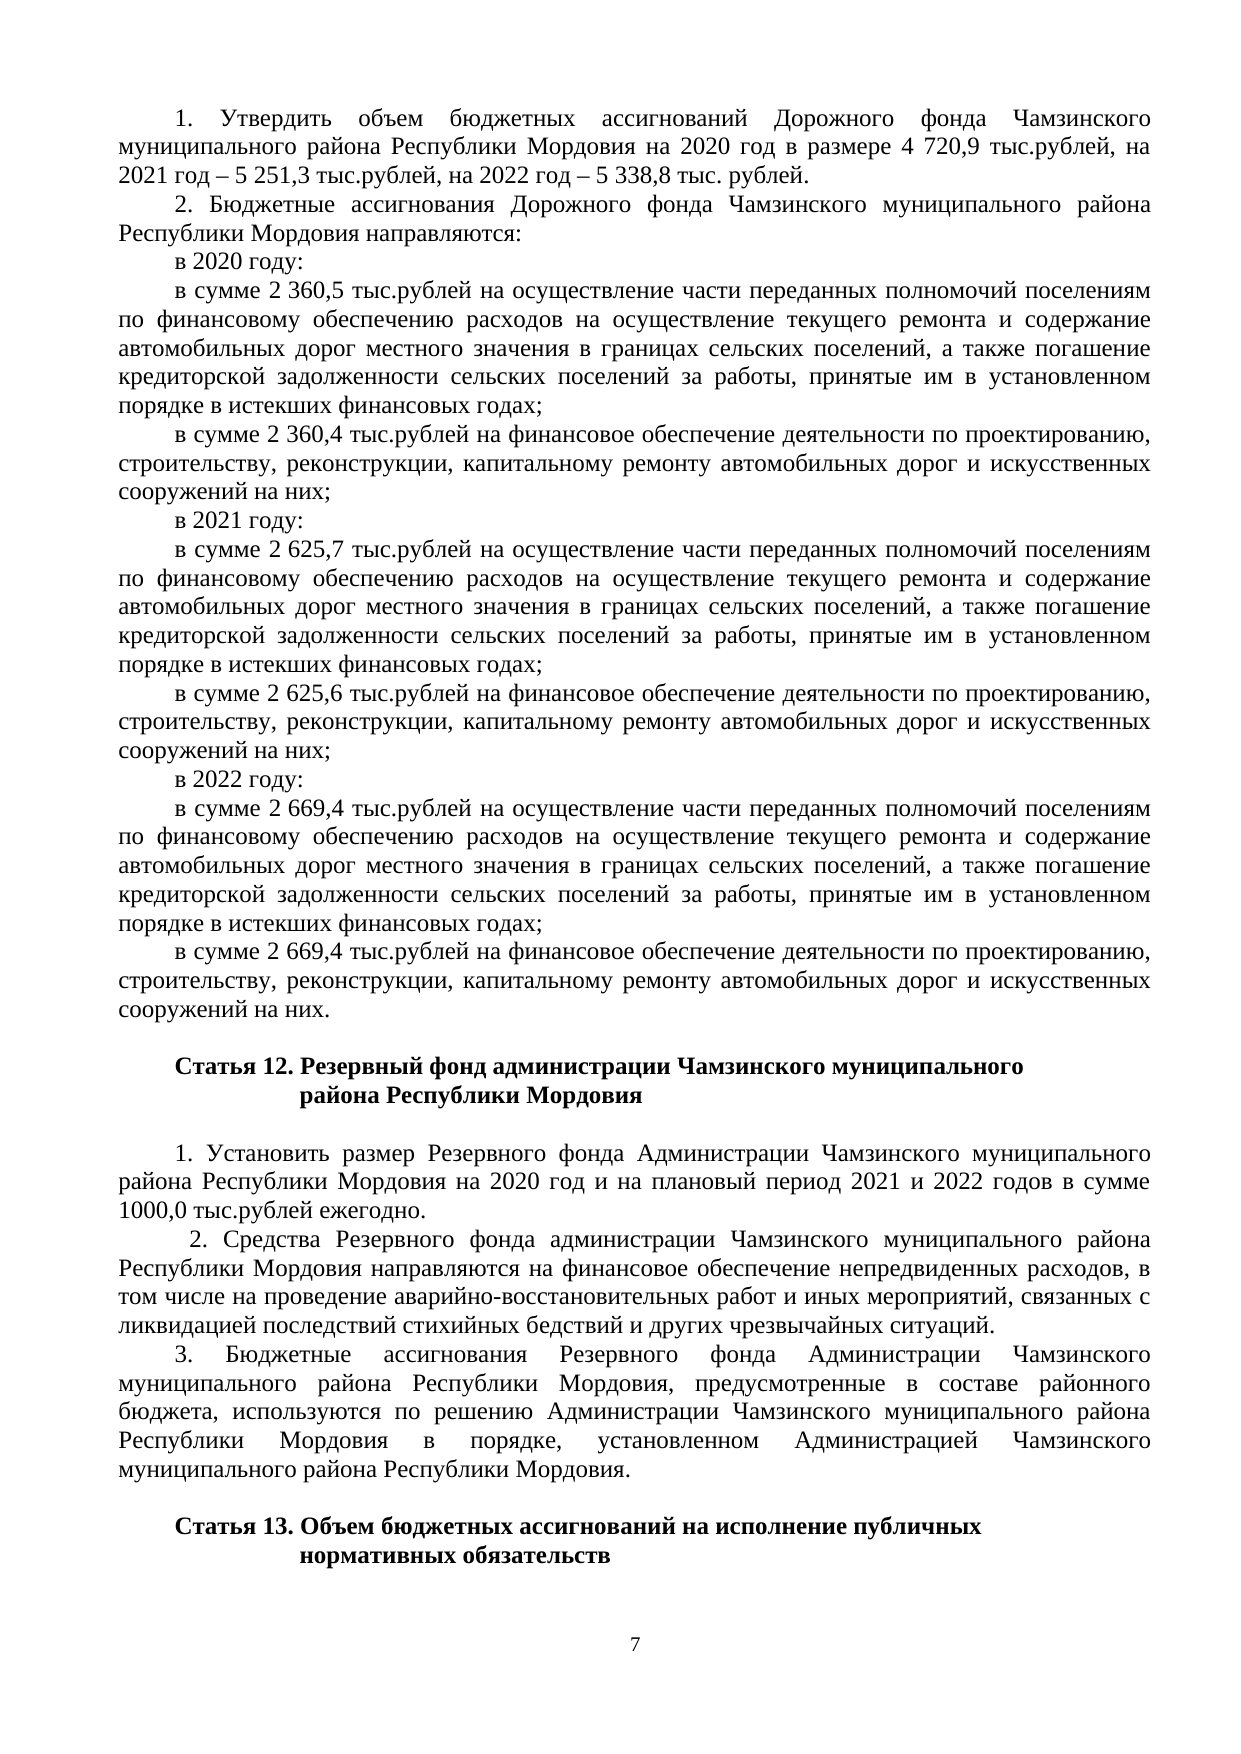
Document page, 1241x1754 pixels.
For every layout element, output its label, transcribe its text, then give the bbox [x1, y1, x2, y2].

text в 2022 году: [118, 764, 1152, 793]
text в 2020 году: [118, 246, 1152, 275]
text Статья 13. Объем бюджетных ассигнований на исполнение публичных [118, 1511, 1152, 1540]
text в сумме 2 360,5 тыс.рублей на осуществление части переданных полномочий поселениям по финансовому обеспечению расходов на осуществление текущего ремонта и содержание автомобильных дорог местного значения в границах сельских поселений, а также погашение кредиторской задолженности сельских поселений за работы, принятые им в установленном порядке в истекших финансовых годах; [118, 275, 1152, 419]
text в сумме 2 360,4 тыс.рублей на финансовое обеспечение деятельности по проектированию, строительству, реконструкции, капитальному ремонту автомобильных дорог и искусственных сооружений на них; [118, 419, 1152, 505]
text 2. Средства Резервного фонда администрации Чамзинского муниципального района Республики Мордовия направляются на финансовое обеспечение непредвиденных расходов, в том числе на проведение аварийно-восстановительных работ и иных мероприятий, связанных с ликвидацией последствий стихийных бедствий и других чрезвычайных ситуаций. [118, 1224, 1152, 1339]
text района Республики Мордовия [118, 1080, 1152, 1109]
text в сумме 2 669,4 тыс.рублей на финансовое обеспечение деятельности по проектированию, строительству, реконструкции, капитальному ремонту автомобильных дорог и искусственных сооружений на них. [118, 936, 1152, 1023]
text Статья 12. Резервный фонд администрации Чамзинского муниципального [118, 1051, 1152, 1080]
text в 2021 году: [118, 505, 1152, 534]
text в сумме 2 669,4 тыс.рублей на осуществление части переданных полномочий поселениям по финансовому обеспечению расходов на осуществление текущего ремонта и содержание автомобильных дорог местного значения в границах сельских поселений, а также погашение кредиторской задолженности сельских поселений за работы, принятые им в установленном порядке в истекших финансовых годах; [118, 793, 1152, 936]
text в сумме 2 625,7 тыс.рублей на осуществление части переданных полномочий поселениям по финансовому обеспечению расходов на осуществление текущего ремонта и содержание автомобильных дорог местного значения в границах сельских поселений, а также погашение кредиторской задолженности сельских поселений за работы, принятые им в установленном порядке в истекших финансовых годах; [118, 534, 1152, 678]
text 2. Бюджетные ассигнования Дорожного фонда Чамзинского муниципального района Республики Мордовия направляются: [118, 189, 1152, 246]
text 1. Установить размер Резервного фонда Администрации Чамзинского муниципального района Республики Мордовия на 2020 год и на плановый период 2021 и 2022 годов в сумме 1000,0 тыс.рублей ежегодно. [118, 1138, 1152, 1224]
text нормативных обязательств [118, 1540, 1152, 1569]
text 3. Бюджетные ассигнования Резервного фонда Администрации Чамзинского муниципального района Республики Мордовия, предусмотренные в составе районного бюджета, используются по решению Администрации Чамзинского муниципального района Республики Мордовия в порядке, установленном Администрацией Чамзинского муниципального района Республики Мордовия. [118, 1339, 1152, 1483]
text в сумме 2 625,6 тыс.рублей на финансовое обеспечение деятельности по проектированию, строительству, реконструкции, капитальному ремонту автомобильных дорог и искусственных сооружений на них; [118, 678, 1152, 764]
text 1. Утвердить объем бюджетных ассигнований Дорожного фонда Чамзинского муниципального района Республики Мордовия на 2020 год в размере 4 720,9 тыс.рублей, на 2021 год – 5 251,3 тыс.рублей, на 2022 год – 5 338,8 тыс. рублей. [118, 103, 1152, 189]
